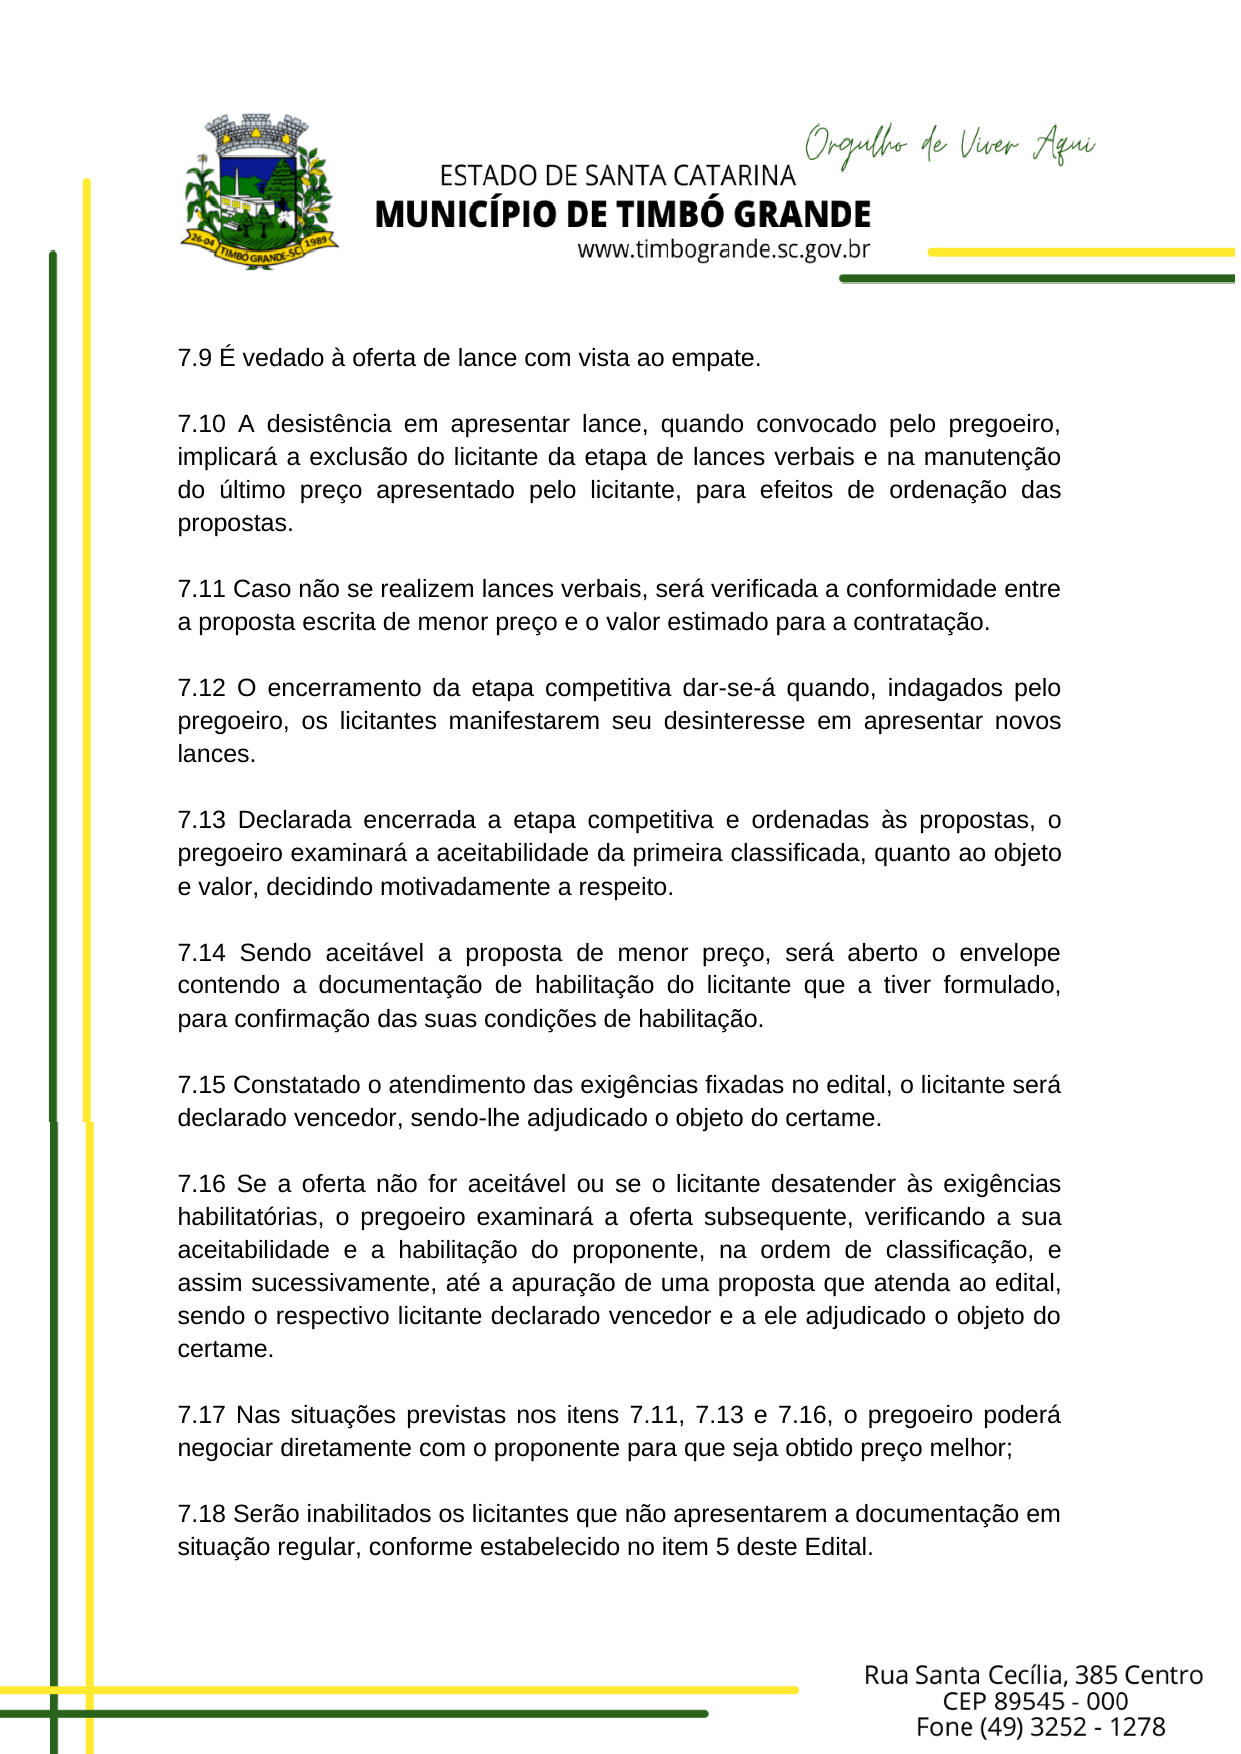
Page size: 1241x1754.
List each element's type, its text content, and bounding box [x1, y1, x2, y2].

text 7.17 Nas situações previstas nos itens 7.11, 7.13 e 7.16, o pregoeiro poderá negociar diretamente com o proponente para que seja obtido preço melhor; [177, 1400, 1063, 1462]
text 7.11 Caso não se realizem lances verbais, será verificada a conformidade entre a proposta escrita de menor preço e o valor estimado para a contratação. [177, 574, 1063, 636]
text 7.12 O encerramento da etapa competitiva dar-se-á quando, indagados pelo pregoeiro, os licitantes manifestarem seu desinteresse em apresentar novos lances. [177, 673, 1063, 768]
text 7.18 Serão inabilitados os licitantes que não apresentarem a documentação em situação regular, conforme estabelecido no item 5 deste Edital. [177, 1499, 1063, 1561]
text 7.13 Declarada encerrada a etapa competitiva e ordenadas às propostas, o pregoeiro examinará a aceitabilidade da primeira classificada, quanto ao objeto e valor, decidindo motivadamente a respeito. [177, 805, 1063, 900]
text 7.14 Sendo aceitável a proposta de menor preço, será aberto o envelope contendo a documentação de habilitação do licitante que a tiver formulado, para confirmação das suas condições de habilitação. [177, 937, 1063, 1032]
text 7.9 É vedado à oferta de lance com vista ao empate. [177, 343, 1063, 372]
text 7.16 Se a oferta não for aceitável ou se o licitante desatender às exigências habilitatórias, o pregoeiro examinará a oferta subsequente, verificando a sua aceitabilidade e a habilitação do proponente, na ordem de classificação, e assim sucessivamente, até a apuração de uma proposta que atenda ao edital, sendo o respectivo licitante declarado vencedor e a ele adjudicado o objeto do certame. [177, 1169, 1063, 1362]
text 7.15 Constatado o atendimento das exigências fixadas no edital, o licitante será declarado vencedor, sendo-lhe adjudicado o objeto do certame. [177, 1069, 1063, 1131]
picture [0, 0, 1241, 1754]
text 7.10 A desistência em apresentar lance, quando convocado pelo pregoeiro, implicará a exclusão do licitante da etapa de lances verbais e na manutenção do último preço apresentado pelo licitante, para efeitos de ordenação das propostas. [177, 409, 1063, 537]
